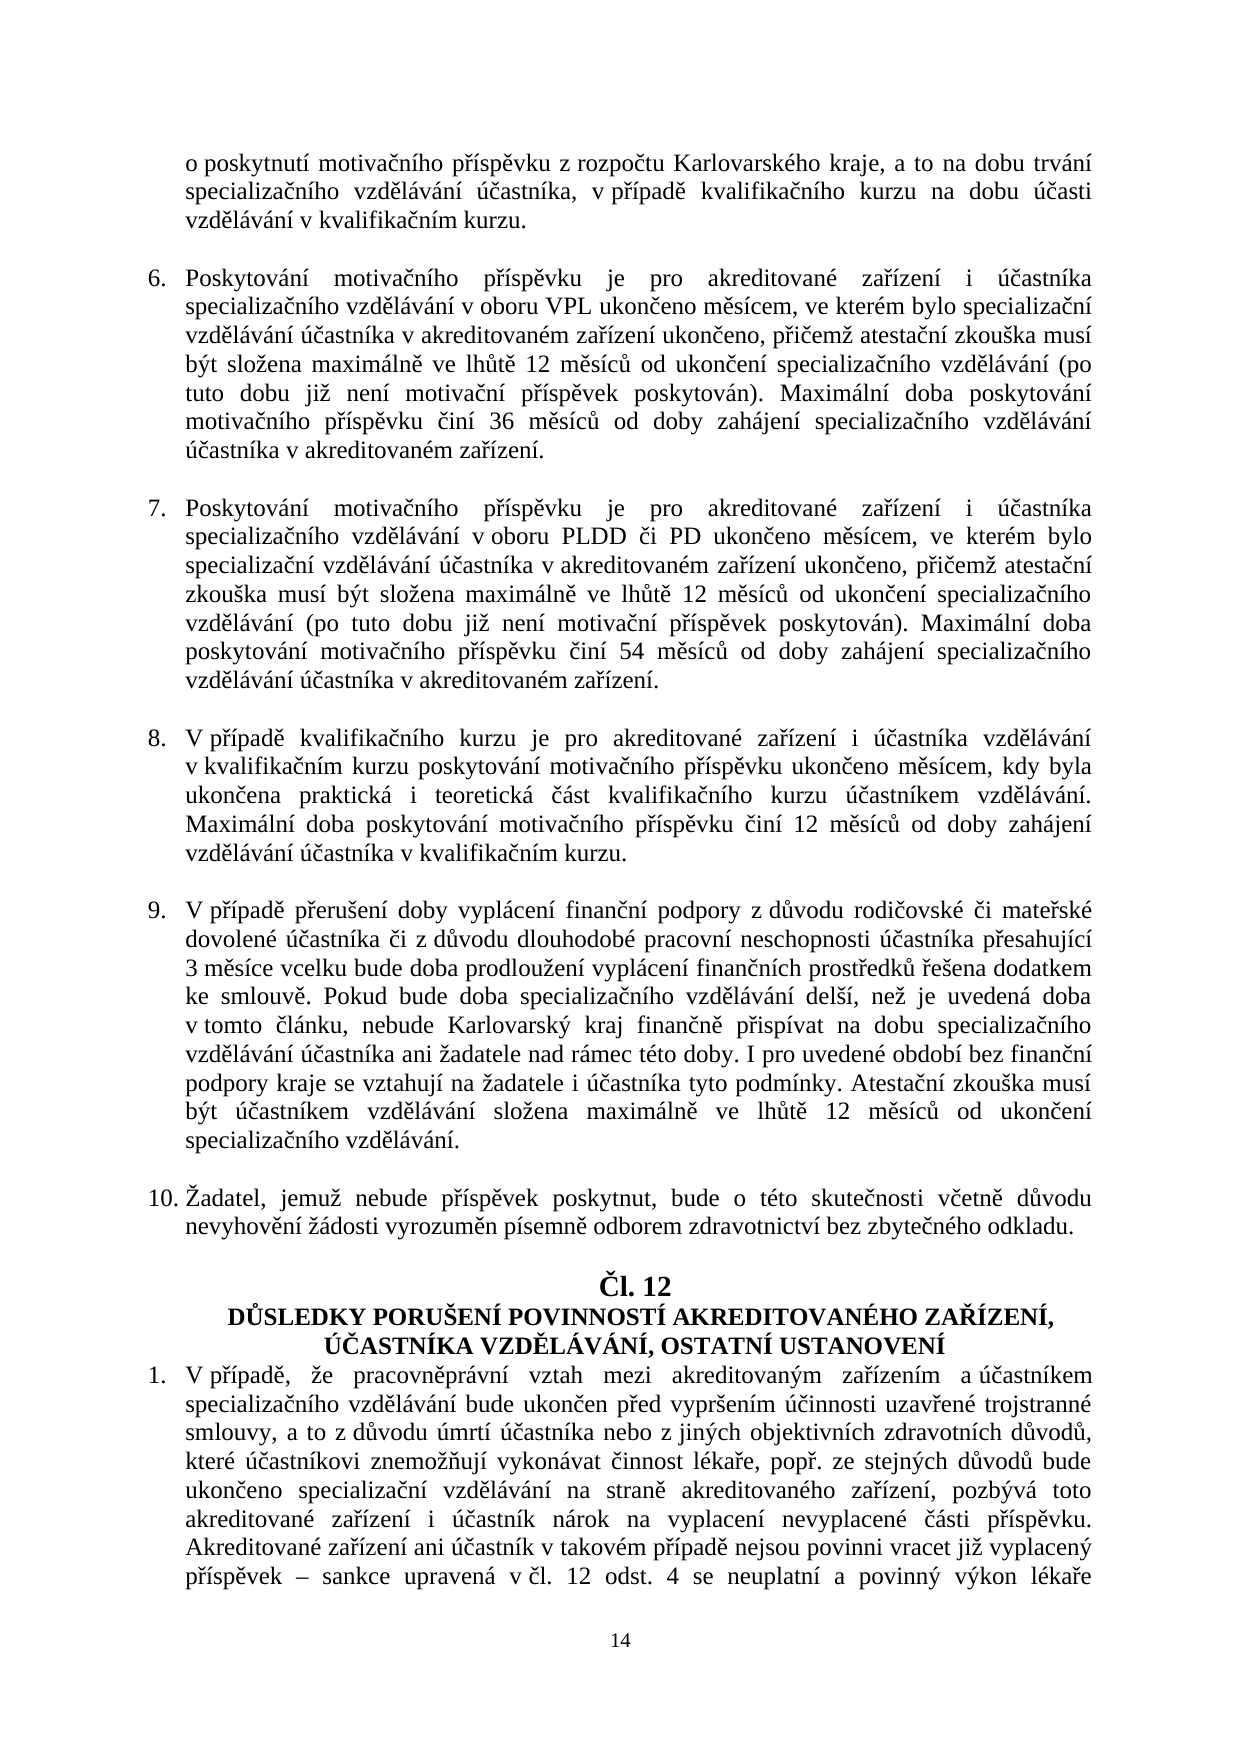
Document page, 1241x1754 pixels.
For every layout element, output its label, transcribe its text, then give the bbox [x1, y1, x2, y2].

list Poskytování motivačního příspěvku je pro akreditované zařízení i účastníka specializačního vzdělávání v oboru VPL ukončeno měsícem, ve kterém bylo specializační vzdělávání účastníka v akreditovaném zařízení ukončeno, přičemž atestační zkouška musí být složena maximálně ve lhůtě 12 měsíců od ukončení specializačního vzdělávání (po tuto dobu již není motivační příspěvek poskytován). Maximální doba poskytování motivačního příspěvku činí 36 měsíců od doby zahájení specializačního vzdělávání účastníka v akreditovaném zařízení. [148, 263, 1092, 464]
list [148, 1360, 1092, 1590]
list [148, 148, 1092, 234]
text Čl. 12 [177, 1269, 1092, 1302]
list Žadatel, jemuž nebude příspěvek poskytnut, bude o této skutečnosti včetně důvodu nevyhovění žádosti vyrozuměn písemně odborem zdravotnictví bez zbytečného odkladu. [148, 1183, 1092, 1240]
list Poskytování motivačního příspěvku je pro akreditované zařízení i účastníka specializačního vzdělávání v oboru PLDD či PD ukončeno měsícem, ve kterém bylo specializační vzdělávání účastníka v akreditovaném zařízení ukončeno, přičemž atestační zkouška musí být složena maximálně ve lhůtě 12 měsíců od ukončení specializačního vzdělávání (po tuto dobu již není motivační příspěvek poskytován). Maximální doba poskytování motivačního příspěvku činí 54 měsíců od doby zahájení specializačního vzdělávání účastníka v akreditovaném zařízení. [148, 493, 1092, 694]
list V případě přerušení doby vyplácení finanční podpory z důvodu rodičovské či mateřské dovolené účastníka či z důvodu dlouhodobé pracovní neschopnosti účastníka přesahující 3 měsíce vcelku bude doba prodloužení vyplácení finančních prostředků řešena dodatkem ke smlouvě. Pokud bude doba specializačního vzdělávání delší, než je uvedená doba v tomto článku, nebude Karlovarský kraj finančně přispívat na dobu specializačního vzdělávání účastníka ani žadatele nad rámec této doby. I pro uvedené období bez finanční podpory kraje se vztahují na žadatele i účastníka tyto podmínky. Atestační zkouška musí být účastníkem vzdělávání složena maximálně ve lhůtě 12 měsíců od ukončení specializačního vzdělávání. [148, 895, 1092, 1154]
text DŮSLEDKY PORUŠENÍ POVINNOSTÍ AKREDITOVANÉHO ZAŘÍZENÍ, ÚČASTNÍKA VZDĚLÁVÁNÍ, OSTATNÍ USTANOVENÍ [177, 1302, 1092, 1360]
list V případě kvalifikačního kurzu je pro akreditované zařízení i účastníka vzdělávání v kvalifikačním kurzu poskytování motivačního příspěvku ukončeno měsícem, kdy byla ukončena praktická i teoretická část kvalifikačního kurzu účastníkem vzdělávání. Maximální doba poskytování motivačního příspěvku činí 12 měsíců od doby zahájení vzdělávání účastníka v kvalifikačním kurzu. [148, 723, 1092, 866]
